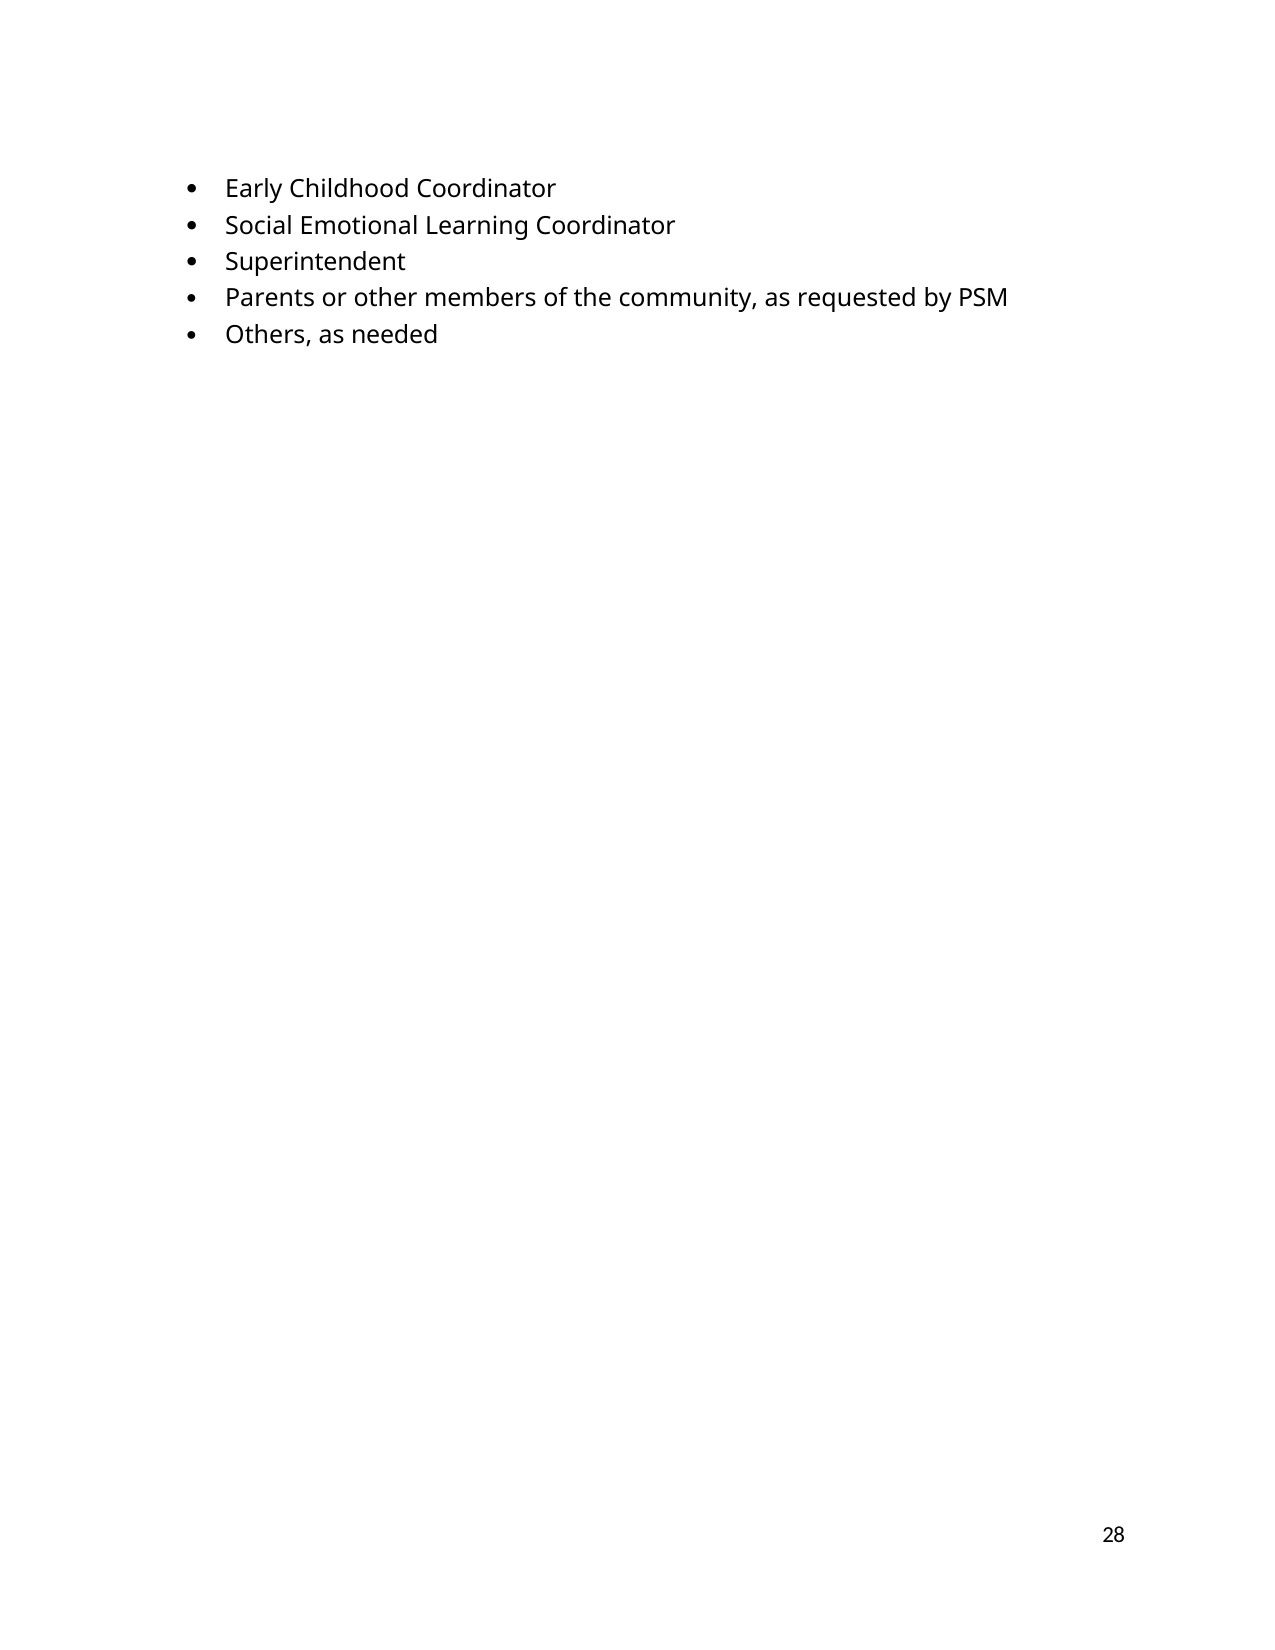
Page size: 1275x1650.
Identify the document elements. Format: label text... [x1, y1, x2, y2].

list Parents or other members of the community, as requested by PSM [187, 280, 1150, 314]
list Superintendent [187, 244, 1150, 278]
list Social Emotional Learning Coordinator [187, 207, 1150, 241]
list Early Childhood Coordinator [187, 171, 1150, 205]
list Others, as needed [187, 317, 1150, 351]
